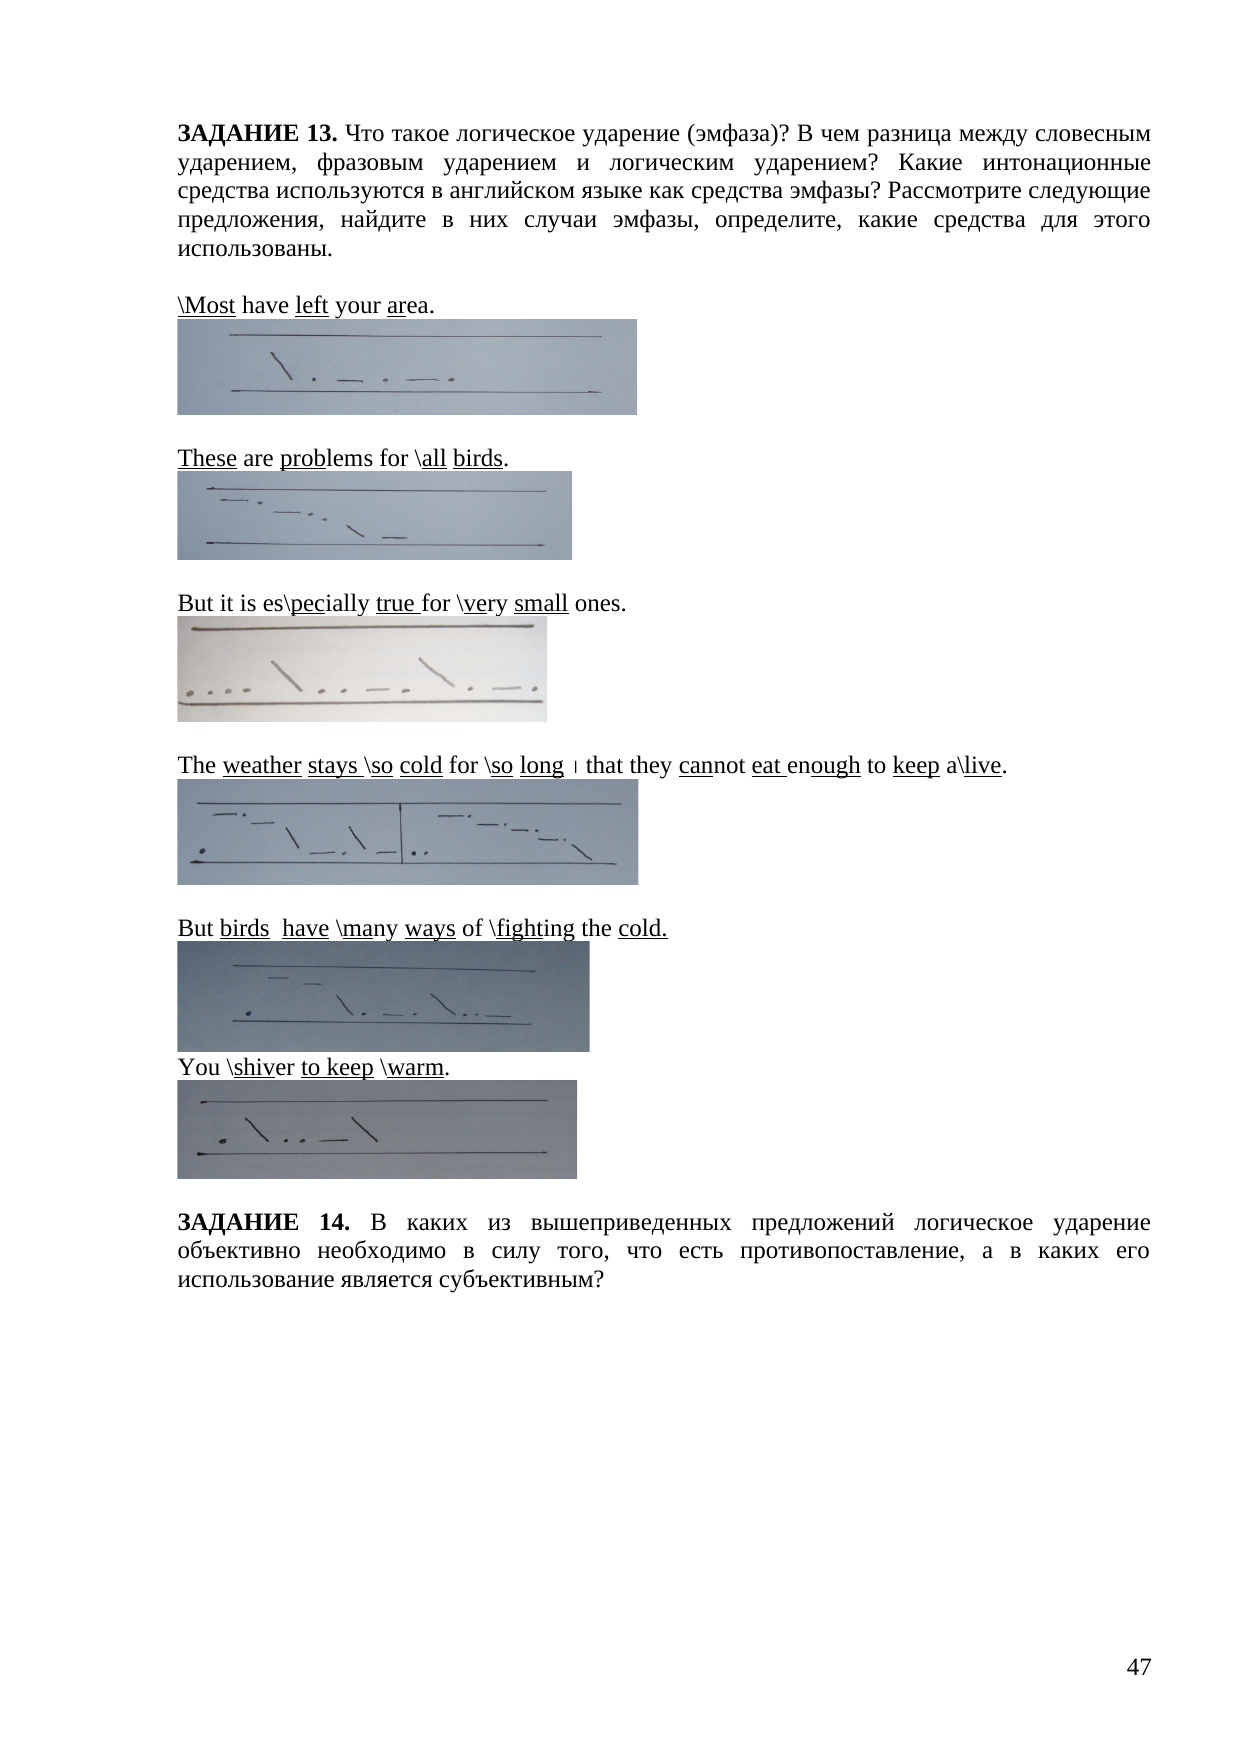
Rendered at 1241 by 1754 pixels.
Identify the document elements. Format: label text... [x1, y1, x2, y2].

picture [177, 1080, 578, 1179]
text ЗАДАНИЕ 13. Что такое логическое ударение (эмфаза)? В чем разница между словесным ударением, фразовым ударением и логическим ударением? Какие интонационные средства используются в английском языке как средства эмфазы? Рассмотрите следующие предложения, найдите в них случаи эмфазы, определите, какие средства для этого использованы. [177, 118, 1152, 262]
text \Most have left your area. [177, 291, 1152, 319]
text But it is es\pecially true for \very small ones. [177, 588, 1152, 617]
picture [177, 471, 573, 560]
text You \shiver to keep \warm. [177, 1052, 1152, 1081]
picture [177, 319, 638, 415]
text But birds have \many ways of \fighting the cold. [177, 913, 1152, 942]
text ЗАДАНИЕ 14. В каких из вышеприведенных предложений логическое ударение объективно необходимо в силу того, что есть противопоставление, а в каких его использование является субъективным? [177, 1207, 1152, 1293]
text The weather stays \so cold for \so long that they cannot eat enough to keep a\live. [177, 751, 1152, 779]
picture [177, 941, 590, 1052]
picture [177, 779, 639, 885]
picture [177, 616, 548, 722]
text These are problems for \all birds. [177, 443, 1152, 472]
